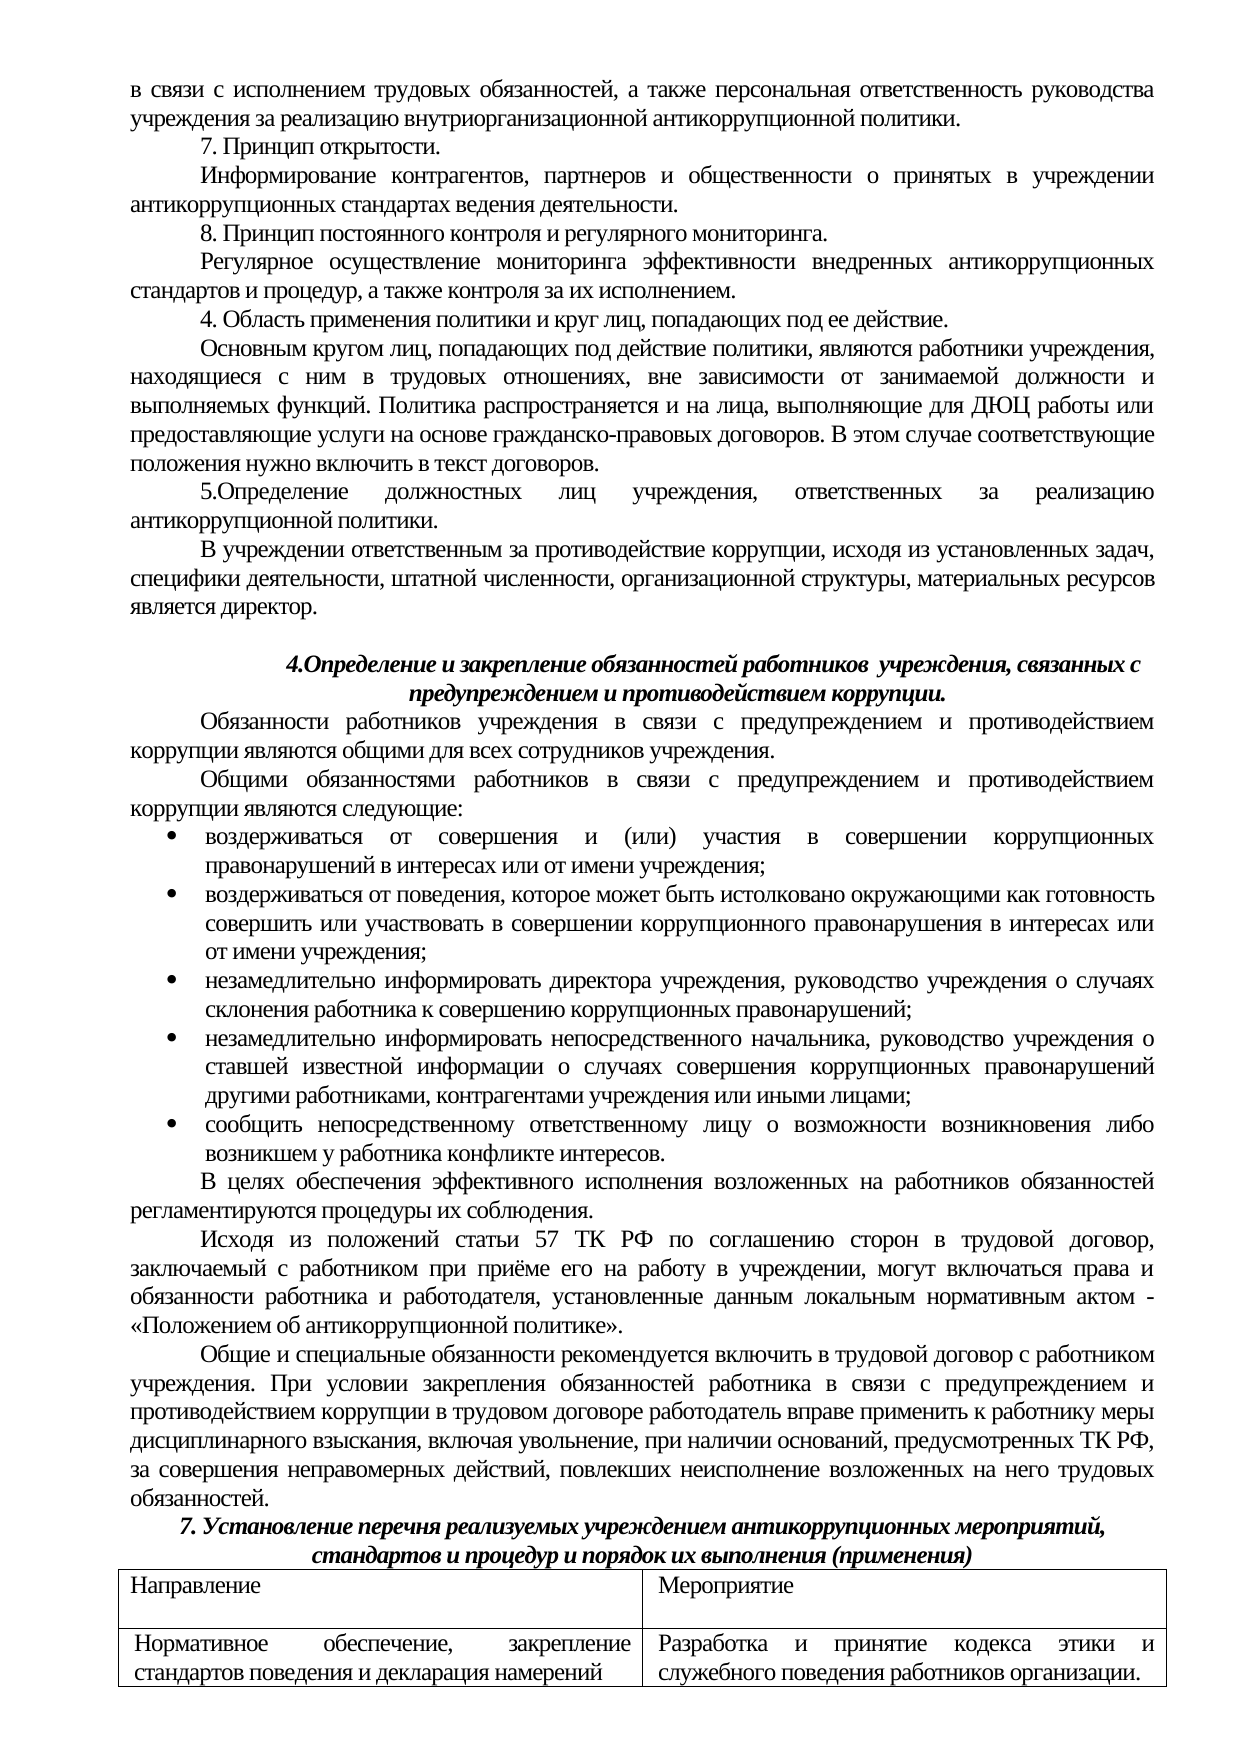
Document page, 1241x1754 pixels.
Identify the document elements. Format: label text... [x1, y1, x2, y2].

list сообщить непосредственному ответственному лицу о возможности возникновения либо возникшем у работника конфликте интересов. [167, 1109, 1155, 1166]
text Основным кругом лиц, попадающих под действие политики, являются работники учреждения, находящиеся с ним в трудовых отношениях, вне зависимости от занимаемой должности и выполняемых функций. Политика распространяется и на лица, выполняющие для ДЮЦ работы или предоставляющие услуги на основе гражданско-правовых договоров. В этом случае соответствующие положения нужно включить в текст договоров. [130, 333, 1155, 476]
list воздерживаться от поведения, которое может быть истолковано окружающими как готовность совершить или участвовать в совершении коррупционного правонарушения в интересах или от имени учреждения; [167, 879, 1155, 965]
table_header Мероприятие [643, 1570, 1166, 1627]
text Общими обязанностями работников в связи с предупреждением и противодействием коррупции являются следующие: [130, 764, 1155, 821]
text 5.Определение должностных лиц учреждения, ответственных за реализацию антикоррупционной политики. [130, 476, 1155, 534]
text В учреждении ответственным за противодействие коррупции, исходя из установленных задач, специфики деятельности, штатной численности, организационной структуры, материальных ресурсов является директор. [130, 534, 1155, 620]
text 7. Установление перечня реализуемых учреждением антикоррупционных мероприятий, стандартов и процедур и порядок их выполнения (применения) [130, 1511, 1155, 1569]
text Регулярное осуществление мониторинга эффективности внедренных антикоррупционных стандартов и процедур, а также контроля за их исполнением. [130, 246, 1155, 304]
text 4. Область применения политики и круг лиц, попадающих под ее действие. [130, 304, 1155, 333]
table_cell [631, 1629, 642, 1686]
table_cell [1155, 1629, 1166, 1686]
text 8. Принцип постоянного контроля и регулярного мониторинга. [130, 218, 1155, 246]
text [130, 74, 1155, 131]
list незамедлительно информировать директора учреждения, руководство учреждения о случаях склонения работника к совершению коррупционных правонарушений; [167, 965, 1155, 1023]
text Обязанности работников учреждения в связи с предупреждением и противодействием коррупции являются общими для всех сотрудников учреждения. [130, 706, 1155, 764]
text 4.Определение и закрепление обязанностей работников учреждения, связанных с предупреждением и противодействием коррупции. [201, 649, 1155, 706]
text Исходя из положений статьи 57 ТК РФ по соглашению сторон в трудовой договор, заключаемый с работником при приёме его на работу в учреждении, могут включаться права и обязанности работника и работодателя, установленные данным локальным нормативным актом - «Положением об антикоррупционной политике». [130, 1224, 1155, 1339]
text Информирование контрагентов, партнеров и общественности о принятых в учреждении антикоррупционных стандартах ведения деятельности. [130, 160, 1155, 218]
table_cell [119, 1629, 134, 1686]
text В целях обеспечения эффективного исполнения возложенных на работников обязанностей регламентируются процедуры их соблюдения. [130, 1166, 1155, 1224]
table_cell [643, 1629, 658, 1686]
list воздерживаться от совершения и (или) участия в совершении коррупционных правонарушений в интересах или от имени учреждения; [167, 821, 1155, 879]
list незамедлительно информировать непосредственного начальника, руководство учреждения о ставшей известной информации о случаях совершения коррупционных правонарушений другими работниками, контрагентами учреждения или иными лицами; [167, 1023, 1155, 1109]
text 7. Принцип открытости. [130, 131, 1155, 160]
table_header Направление [119, 1570, 642, 1627]
text Общие и специальные обязанности рекомендуется включить в трудовой договор с работником учреждения. При условии закрепления обязанностей работника в связи с предупреждением и противодействием коррупции в трудовом договоре работодатель вправе применить к работнику меры дисциплинарного взыскания, включая увольнение, при наличии оснований, предусмотренных ТК РФ, за совершения неправомерных действий, повлекших неисполнение возложенных на него трудовых обязанностей. [130, 1339, 1155, 1511]
